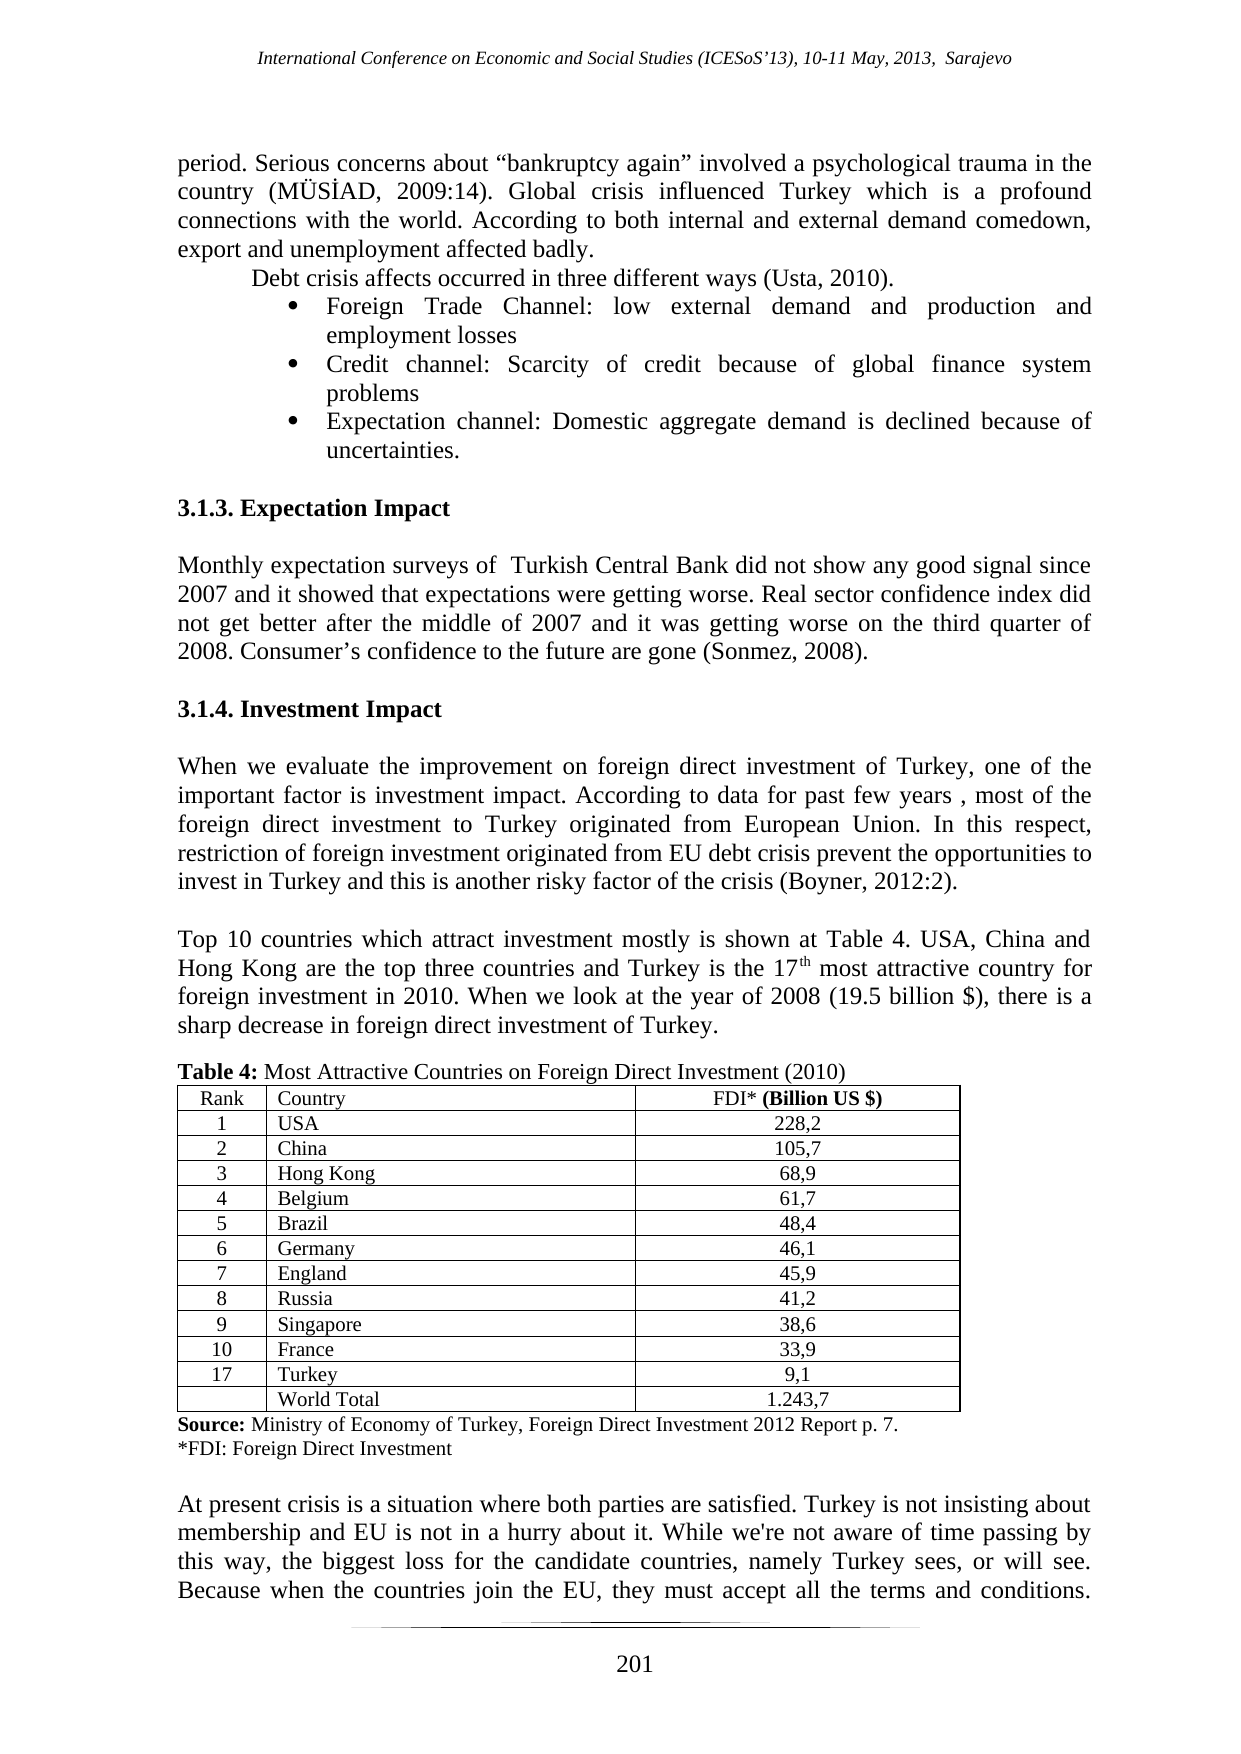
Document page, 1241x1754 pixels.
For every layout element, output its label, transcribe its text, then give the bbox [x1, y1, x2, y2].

table_cell World Total [267, 1387, 635, 1411]
text Source: Ministry of Economy of Turkey, Foreign Direct Investment 2012 Report p. 7. [177, 1412, 1092, 1436]
table_header Rank [178, 1086, 266, 1109]
table_cell Turkey [267, 1362, 635, 1386]
table_cell 17 [178, 1362, 266, 1386]
table_cell 105,7 [636, 1136, 959, 1160]
table_cell 1.243,7 [636, 1387, 959, 1411]
table_cell 41,2 [636, 1286, 959, 1310]
list Credit channel: Scarcity of credit because of global finance system problems [288, 349, 1092, 406]
table_cell Brazil [267, 1211, 635, 1235]
table_cell England [267, 1261, 635, 1285]
table_cell 4 [178, 1186, 266, 1210]
table_cell 5 [178, 1211, 266, 1235]
table_cell Hong Kong [267, 1161, 635, 1185]
table_cell 8 [178, 1286, 266, 1310]
text Top 10 countries which attract investment mostly is shown at Table 4. USA, China and Hong Kong are the top three countries and Turkey is the 17th most attractive country for foreign investment in 2010. When we look at the year of 2008 (19.5 billion $), there is a sharp decrease in foreign direct investment of Turkey. [177, 924, 1092, 1039]
table_cell 61,7 [636, 1186, 959, 1210]
table_header Country [267, 1086, 635, 1109]
table_cell France [267, 1337, 635, 1361]
table_cell 46,1 [636, 1236, 959, 1260]
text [177, 1489, 1092, 1604]
table_cell 45,9 [636, 1261, 959, 1285]
text 3.1.4. Investment Impact [177, 694, 1092, 723]
table_cell 7 [178, 1261, 266, 1285]
table_cell Singapore [267, 1311, 635, 1336]
table_cell 68,9 [636, 1161, 959, 1185]
text Debt crisis affects occurred in three different ways (Usta, 2010). [177, 263, 1092, 291]
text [177, 148, 1092, 263]
table_cell USA [267, 1111, 635, 1135]
table_header FDI* (Billion US $) [636, 1086, 959, 1109]
table_cell 2 [178, 1136, 266, 1160]
table_cell Germany [267, 1236, 635, 1260]
table_cell 48,4 [636, 1211, 959, 1235]
table_cell 9 [178, 1311, 266, 1336]
table_cell 10 [178, 1337, 266, 1361]
table_cell 33,9 [636, 1337, 959, 1361]
table_cell Russia [267, 1286, 635, 1310]
text When we evaluate the improvement on foreign direct investment of Turkey, one of the important factor is investment impact. According to data for past few years , most of the foreign direct investment to Turkey originated from European Union. In this respect, restriction of foreign investment originated from EU debt crisis prevent the opportunities to invest in Turkey and this is another risky factor of the crisis (Boyner, 2012:2). [177, 751, 1092, 895]
text Table 4: Most Attractive Countries on Foreign Direct Investment (2010) [177, 1058, 1092, 1084]
table_cell [178, 1387, 266, 1411]
table_cell China [267, 1136, 635, 1160]
text Monthly expectation surveys of Turkish Central Bank did not show any good signal since 2007 and it showed that expectations were getting worse. Real sector confidence index did not get better after the middle of 2007 and it was getting worse on the third quarter of 2008. Consumer’s confidence to the future are gone (Sonmez, 2008). [177, 550, 1092, 665]
table_cell 6 [178, 1236, 266, 1260]
table_cell 9,1 [636, 1362, 959, 1386]
text 3.1.3. Expectation Impact [177, 493, 1092, 521]
table_cell 38,6 [636, 1311, 959, 1336]
table_cell 1 [178, 1111, 266, 1135]
table_cell 228,2 [636, 1111, 959, 1135]
table_cell 3 [178, 1161, 266, 1185]
list Foreign Trade Channel: low external demand and production and employment losses [288, 291, 1092, 349]
list Expectation channel: Domestic aggregate demand is declined because of uncertainties. [288, 406, 1092, 464]
table_cell Belgium [267, 1186, 635, 1210]
text *FDI: Foreign Direct Investment [177, 1436, 1092, 1460]
